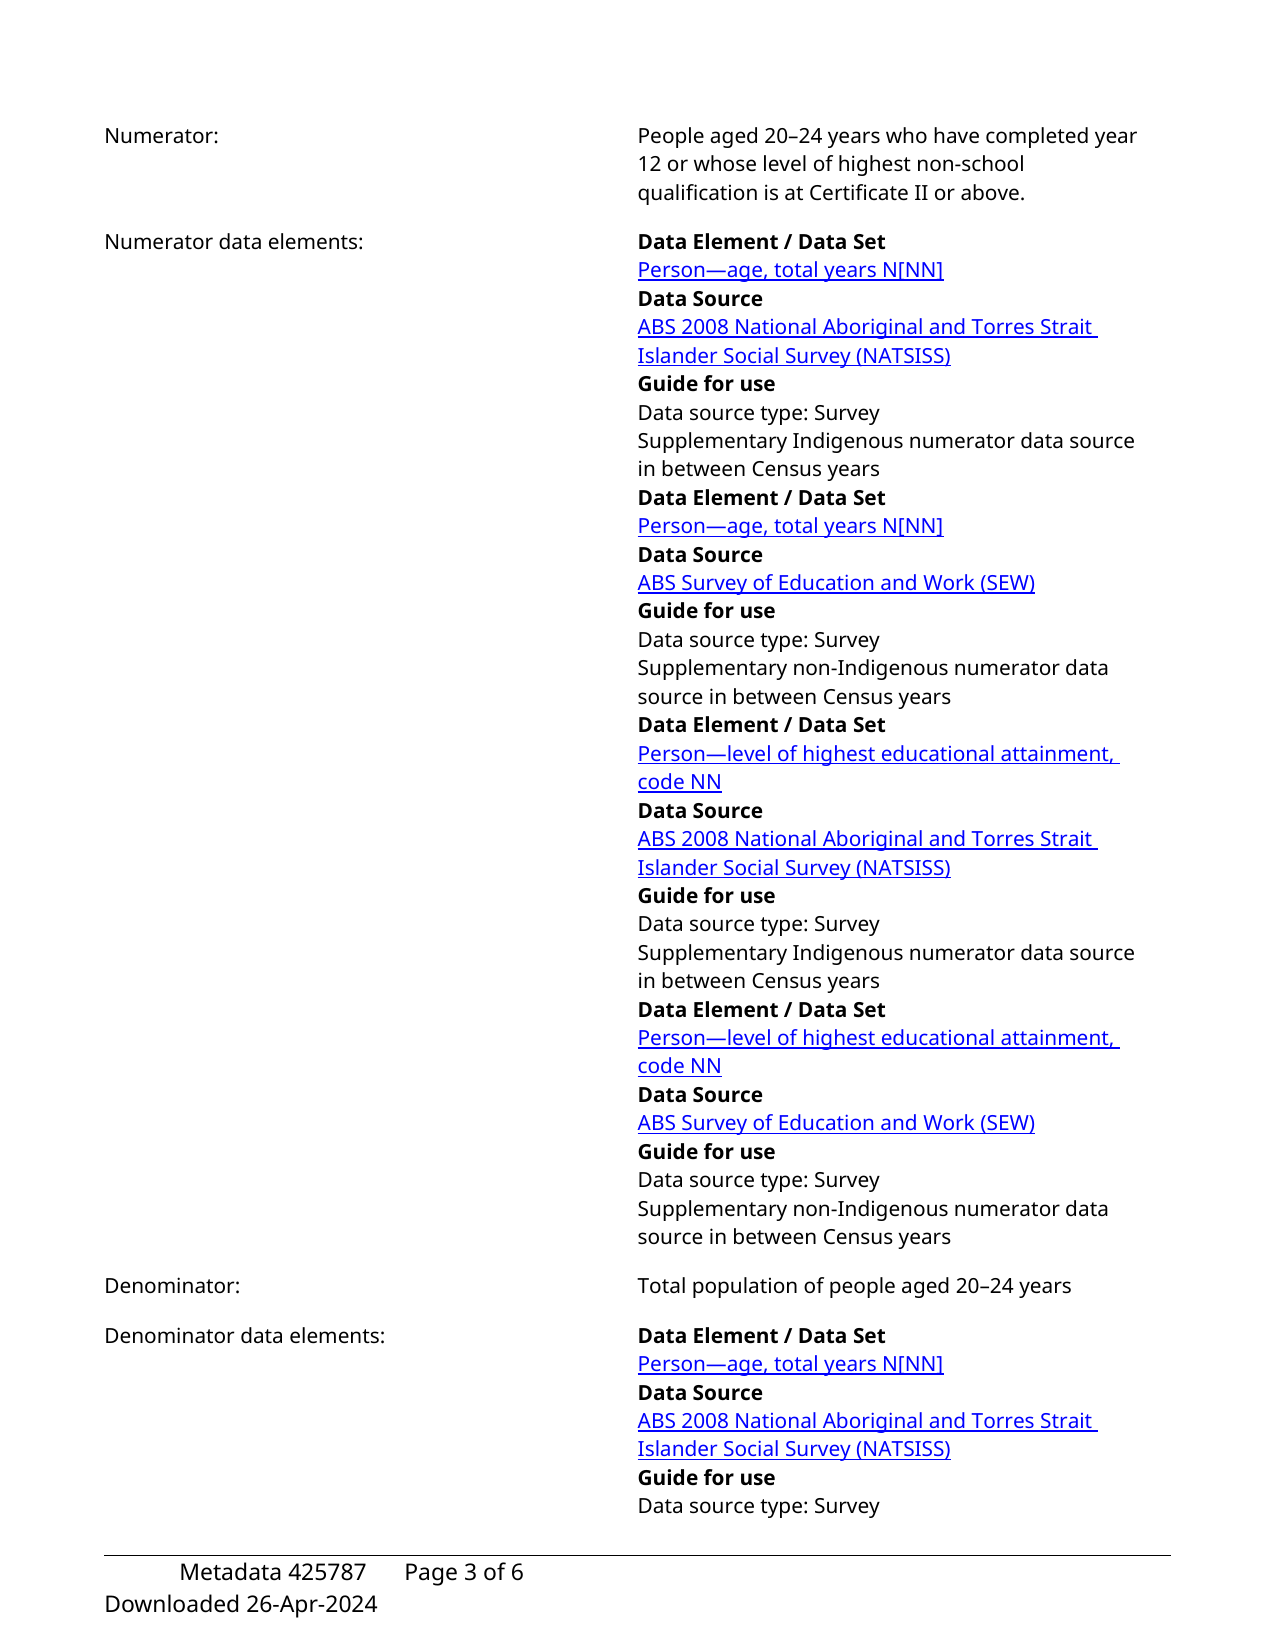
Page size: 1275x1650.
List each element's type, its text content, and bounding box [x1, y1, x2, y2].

table_cell Data Element / Data Set Person—age, total years N[NN] Data Source ABS 2008 National Aboriginal and Torres Strait Islander Social Survey (NATSISS) Guide for use Data source type: Survey Supplementary Indigenous numerator data source in between Census years Data Element / Data Set Person—age, total years N[NN] Data Source ABS Survey of Education and Work (SEW) Guide for use Data source type: Survey Supplementary non-Indigenous numerator data source in between Census years Data Element / Data Set Person—level of highest educational attainment, code NN Data Source ABS 2008 National Aboriginal and Torres Strait Islander Social Survey (NATSISS) Guide for use Data source type: Survey Supplementary Indigenous numerator data source in between Census years Data Element / Data Set Person—level of highest educational attainment, code NN Data Source ABS Survey of Education and Work (SEW) Guide for use Data source type: Survey Supplementary non-Indigenous numerator data source in between Census years [626, 217, 1159, 1261]
table_cell Total population of people aged 20–24 years [626, 1261, 1159, 1310]
table_cell Denominator: [93, 1261, 626, 1310]
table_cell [93, 1310, 626, 1530]
table_cell Numerator data elements: [93, 217, 626, 1261]
table_cell People aged 20–24 years who have completed year 12 or whose level of highest non-school qualification is at Certificate II or above. [626, 110, 1159, 217]
table_cell Numerator: [93, 110, 626, 217]
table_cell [626, 1310, 1159, 1530]
